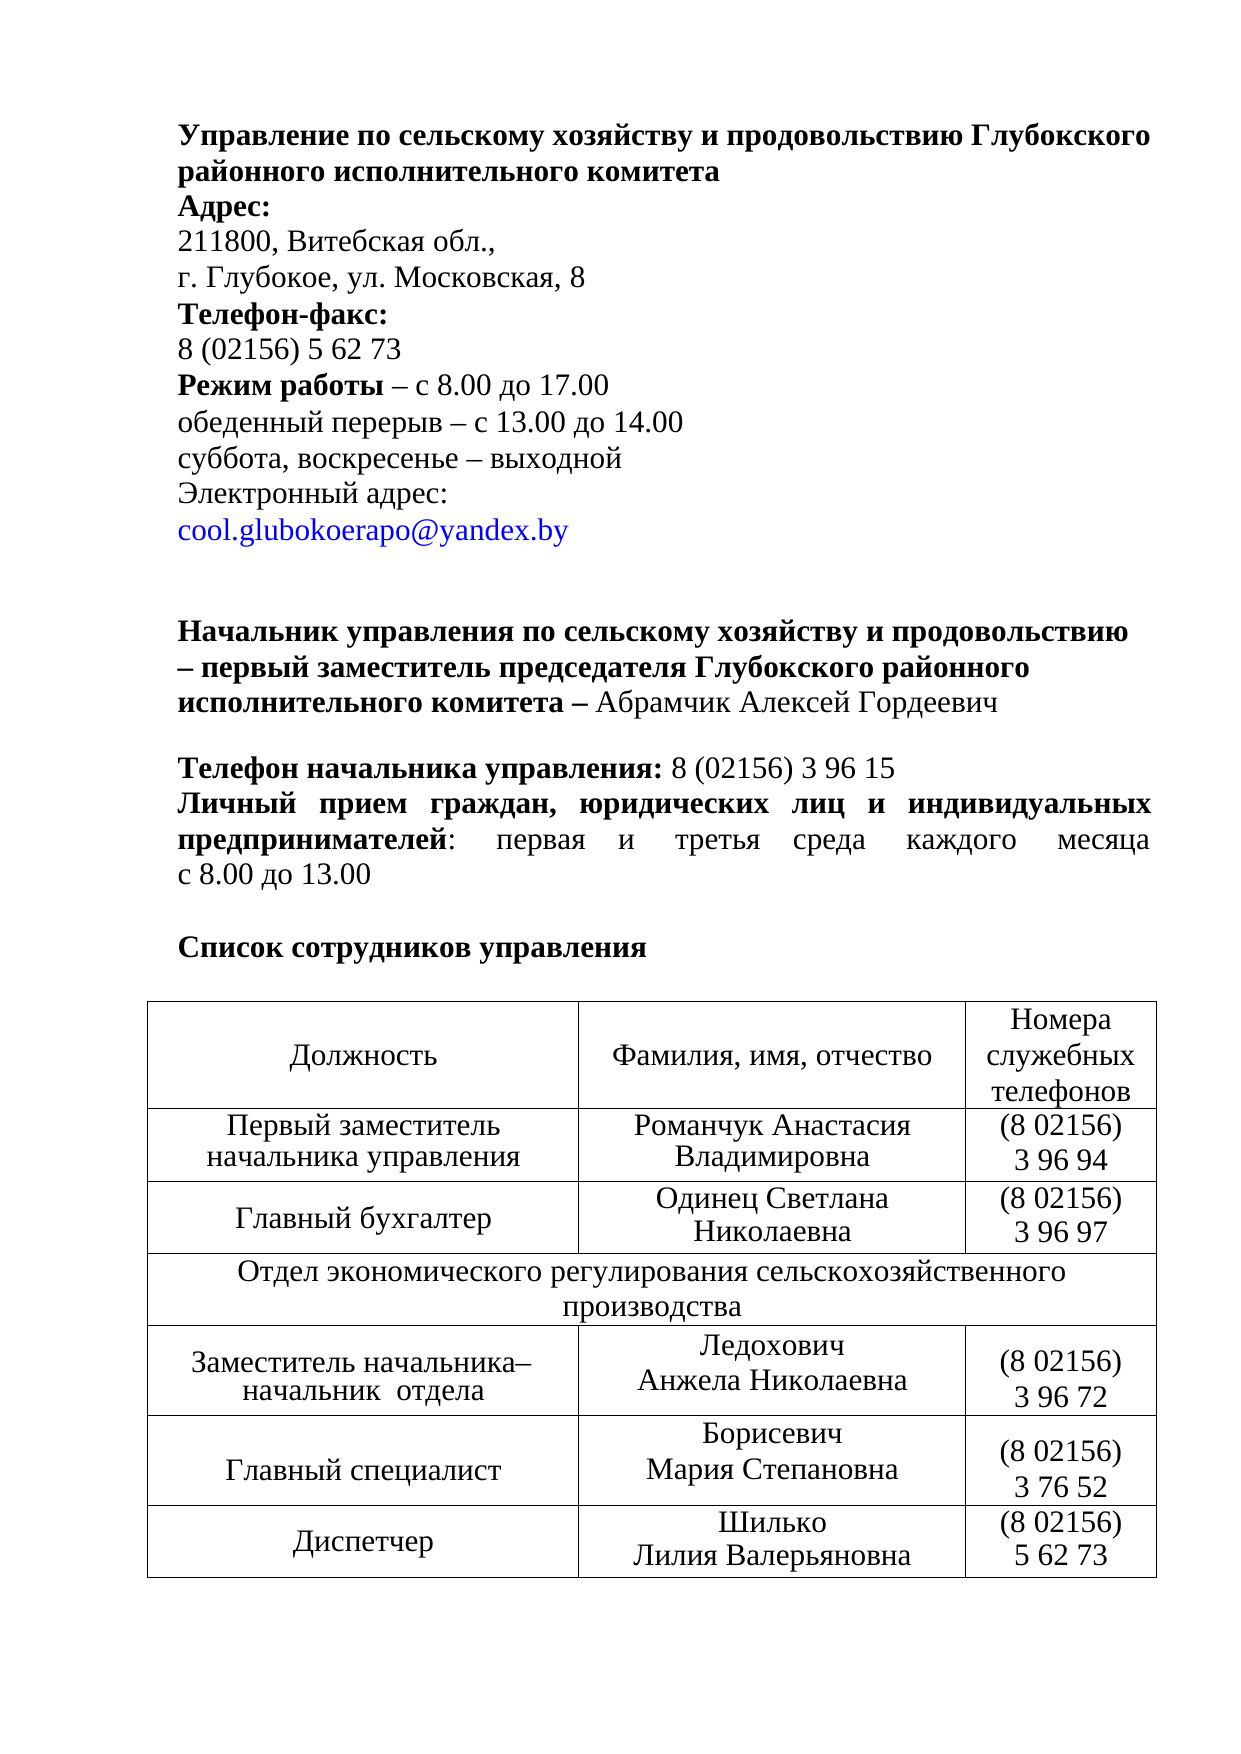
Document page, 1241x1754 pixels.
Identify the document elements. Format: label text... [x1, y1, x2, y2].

table_cell Диспетчер [148, 1506, 578, 1577]
text г. Глубокое, ул. Московская, 8 [177, 259, 1169, 295]
text Телефон начальника управления: 8 (02156) 3 96 15 [177, 749, 1169, 785]
subtitle Телефон-факс: [177, 296, 1169, 331]
table_header Фамилия, имя, отчество [579, 1002, 965, 1108]
table_header Номера служебных телефонов [966, 1002, 1156, 1108]
table_cell Одинец Светлана Николаевна [579, 1182, 965, 1253]
text обеденный перерыв – с 13.00 до 14.00 суббота, воскресенье – выходной Электронный адрес: cool.glubokoerapo@yandex.by [177, 403, 685, 547]
text 8 (02156) 5 62 73 [177, 331, 1169, 367]
table_cell (8 02156) 3 96 72 [966, 1326, 1156, 1415]
table_cell Ледохович Анжела Николаевна [579, 1326, 965, 1415]
table_cell Борисевич Мария Степановна [579, 1416, 965, 1505]
table_cell (8 02156) 3 76 52 [966, 1416, 1156, 1505]
table_cell Романчук Анастасия Владимировна [579, 1109, 965, 1181]
subtitle Список сотрудников управления [177, 928, 1169, 964]
table_cell Отдел экономического регулирования сельскохозяйственного производства [148, 1254, 1156, 1325]
table_cell (8 02156) 5 62 73 [966, 1506, 1156, 1577]
subtitle Управление по сельскому хозяйству и продовольствию Глубокского районного исполнительного комитета [177, 116, 1153, 188]
subtitle Начальник управления по сельскому хозяйству и продовольствию [177, 613, 1169, 648]
text – первый заместитель председателя Глубокского районного исполнительного комитета – Абрамчик Алексей Гордеевич [177, 649, 1153, 719]
text 211800, Витебская обл., [177, 223, 1169, 259]
text Личный прием граждан, юридических лиц и индивидуальных предпринимателей: первая и третья среда каждого месяца с 8.00 до 13.00 [177, 786, 1152, 892]
table_cell Главный специалист [148, 1416, 578, 1505]
text Адрес: [177, 188, 1169, 223]
table_cell (8 02156) 3 96 97 [966, 1182, 1156, 1253]
table_cell (8 02156) 3 96 94 [966, 1109, 1156, 1181]
table_header Должность [148, 1002, 578, 1108]
table_cell Шилько Лилия Валерьяновна [579, 1506, 965, 1577]
table_cell Первый заместитель начальника управления [148, 1109, 578, 1181]
text Режим работы – с 8.00 до 17.00 [177, 367, 1169, 403]
table_cell Главный бухгалтер [148, 1182, 578, 1253]
table_cell Заместитель начальника– начальник отдела [148, 1326, 578, 1415]
